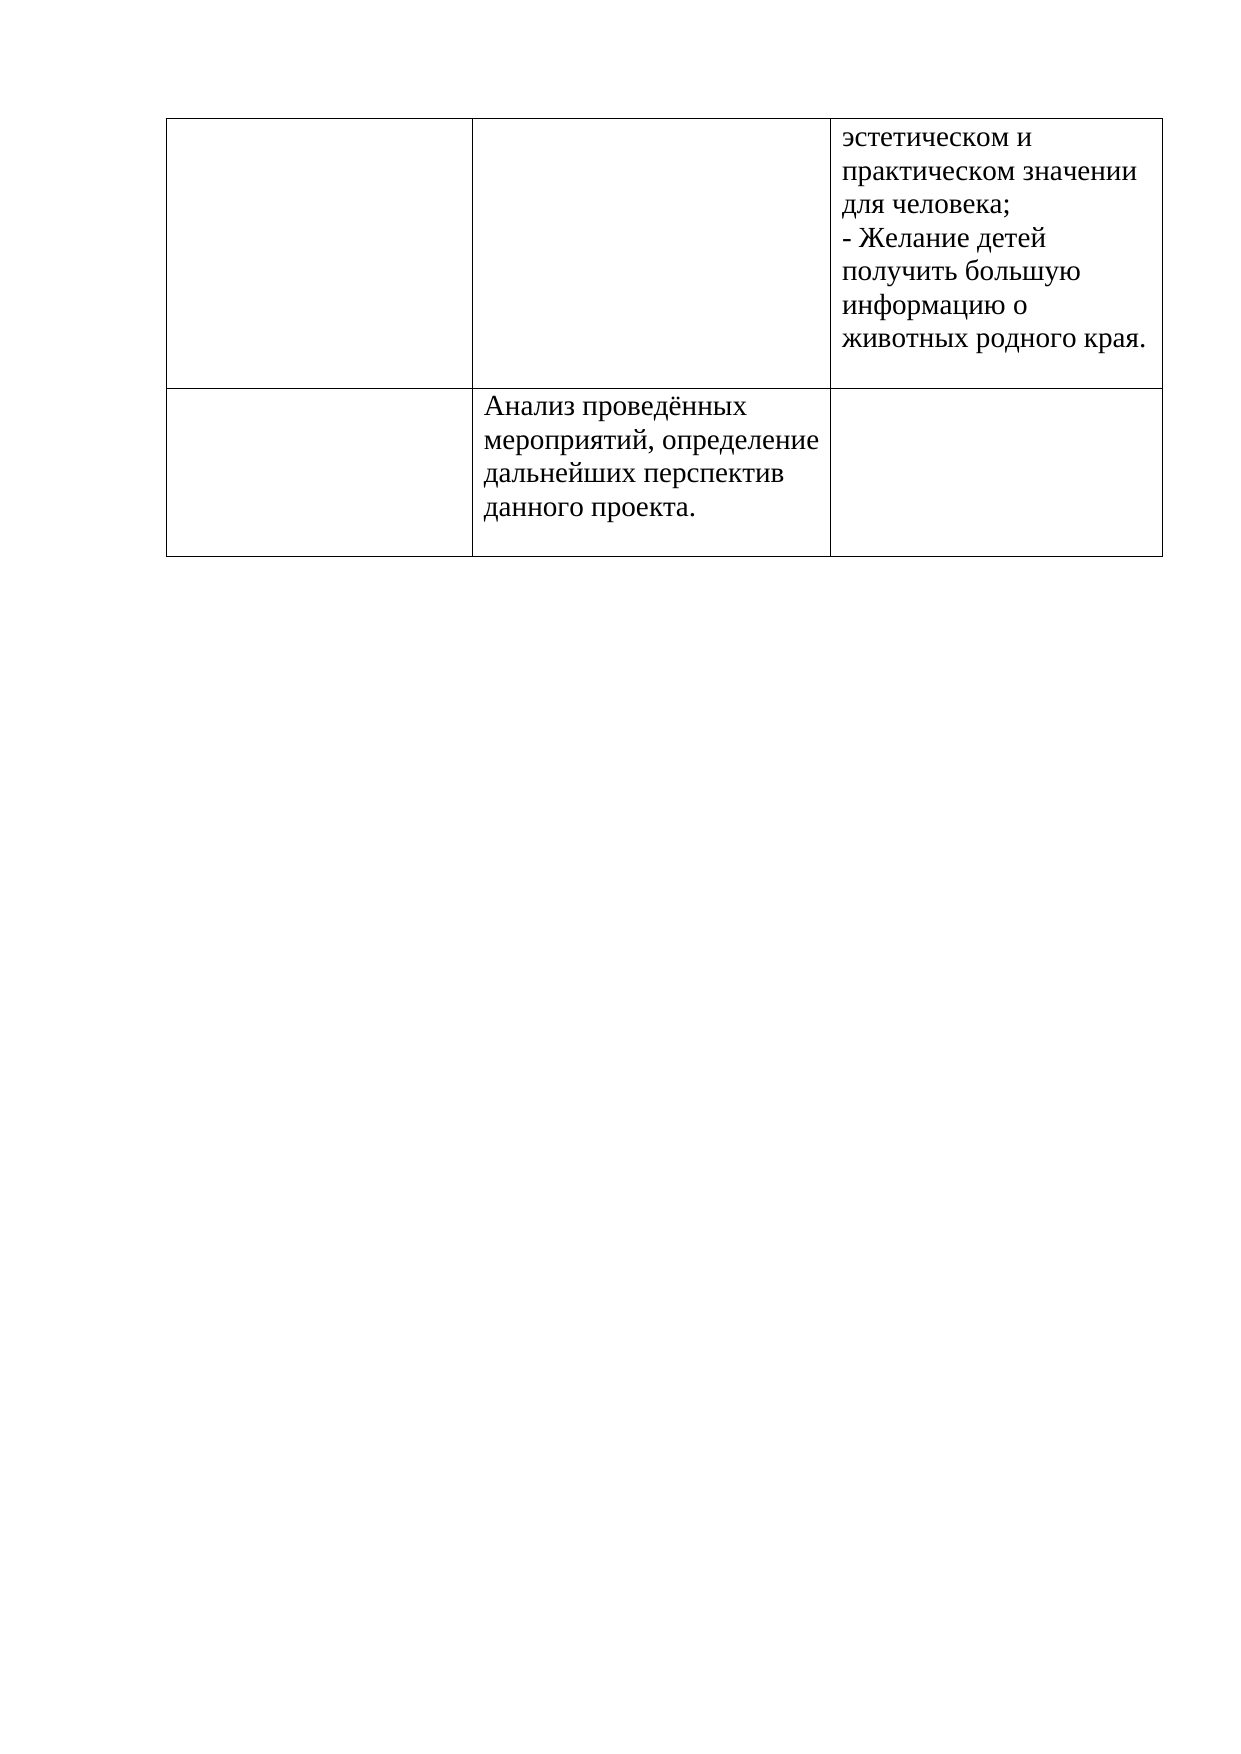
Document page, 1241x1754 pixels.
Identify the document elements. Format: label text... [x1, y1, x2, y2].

table_cell [831, 389, 1162, 556]
table_cell Анализ проведённых мероприятий, определение дальнейших перспектив данного проекта. [473, 389, 830, 556]
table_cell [473, 119, 830, 387]
table_cell [167, 389, 472, 556]
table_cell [831, 119, 1162, 387]
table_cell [167, 119, 472, 387]
